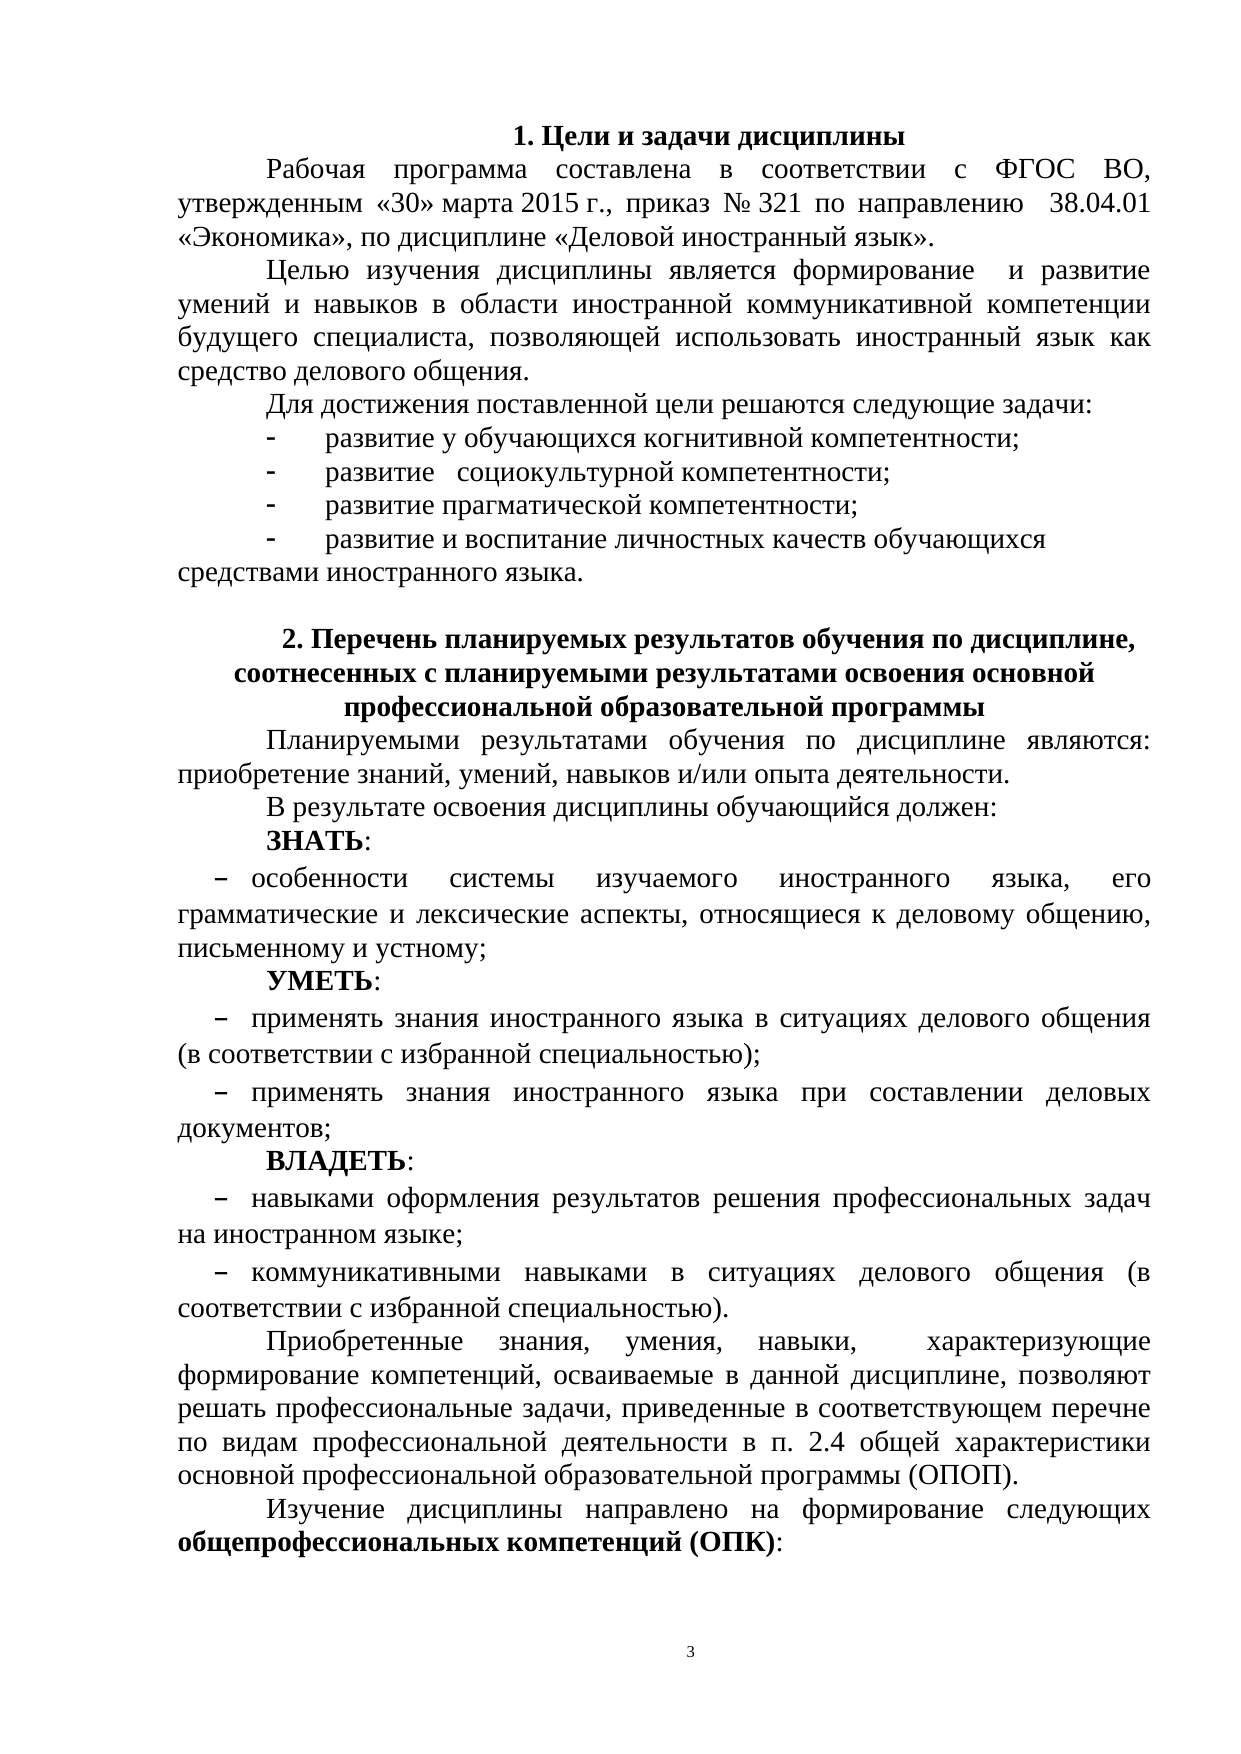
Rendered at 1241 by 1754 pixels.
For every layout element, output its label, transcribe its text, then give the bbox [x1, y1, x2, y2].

list особенности системы изучаемого иностранного языка, его грамматические и лексические аспекты, относящиеся к деловому общению, письменному и устному; [177, 856, 1152, 963]
list навыками оформления результатов решения профессиональных задач на иностранном языке; [177, 1177, 1152, 1250]
text Планируемыми результатами обучения по дисциплине являются: приобретение знаний, умений, навыков и/или опыта деятельности. [177, 722, 1152, 789]
list развитие и воспитание личностных качеств обучающихся средствами иностранного языка. [177, 521, 1152, 588]
text Рабочая программа составлена в соответствии с ФГОС ВО, утвержденным «30» марта 2015 г., приказ № 321 по направлению 38.04.01 «Экономика», по дисциплине «Деловой иностранный язык». [177, 152, 1152, 252]
text Для достижения поставленной цели решаются следующие задачи: [177, 386, 1152, 420]
text 2. Перечень планируемых результатов обучения по дисциплине, соотнесенных с планируемыми результатами освоения основной профессиональной образовательной программы [177, 622, 1152, 722]
list развитие социокультурной компетентности; [177, 454, 1152, 487]
list развитие у обучающихся когнитивной компетентности; [177, 420, 1152, 454]
list развитие прагматической компетентности; [177, 487, 1152, 521]
text ЗНАТЬ: [177, 823, 1152, 856]
text В результате освоения дисциплины обучающийся должен: [177, 789, 1152, 823]
text Целью изучения дисциплины является формирование и развитие умений и навыков в области иностранной коммуникативной компетенции будущего специалиста, позволяющей использовать иностранный язык как средство делового общения. [177, 252, 1152, 386]
text Изучение дисциплины направлено на формирование следующих общепрофессиональных компетенций (ОПК): [177, 1491, 1152, 1558]
list применять знания иностранного языка при составлении деловых документов; [177, 1070, 1152, 1143]
text ВЛАДЕТЬ: [177, 1143, 1152, 1177]
list коммуникативными навыками в ситуациях делового общения (в соответствии с избранной специальностью). [177, 1250, 1152, 1323]
text Приобретенные знания, умения, навыки, характеризующие формирование компетенций, осваиваемые в данной дисциплине, позволяют решать профессиональные задачи, приведенные в соответствующем перечне по видам профессиональной деятельности в п. 2.4 общей характеристики основной профессиональной образовательной программы (ОПОП). [177, 1323, 1152, 1491]
text 1. Цели и задачи дисциплины [177, 118, 1152, 152]
list применять знания иностранного языка в ситуациях делового общения (в соответствии с избранной специальностью); [177, 997, 1152, 1070]
text УМЕТЬ: [177, 963, 1152, 997]
